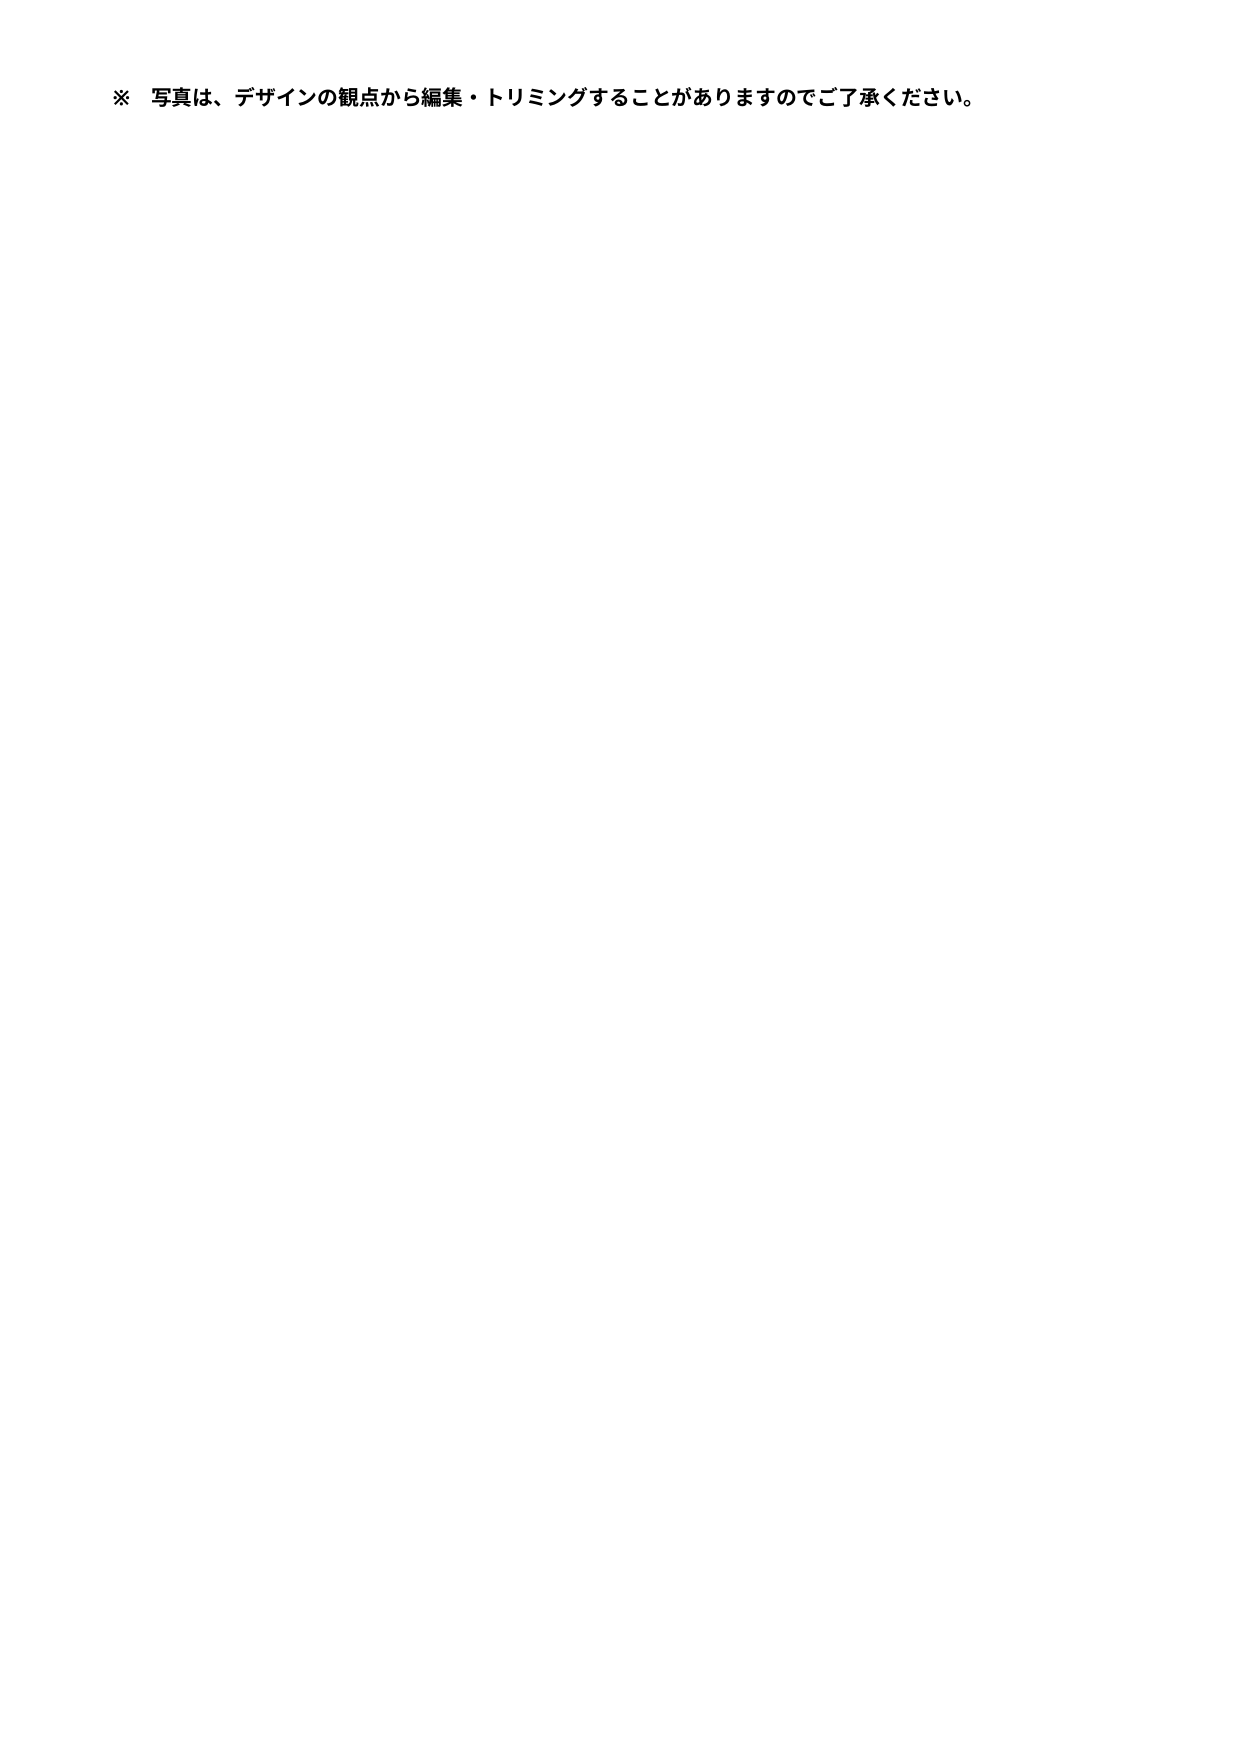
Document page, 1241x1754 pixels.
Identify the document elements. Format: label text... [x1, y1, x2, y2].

text ※ 写真は、デザインの観点から編集・トリミングすることがありますのでご了承ください。 [112, 84, 1155, 111]
